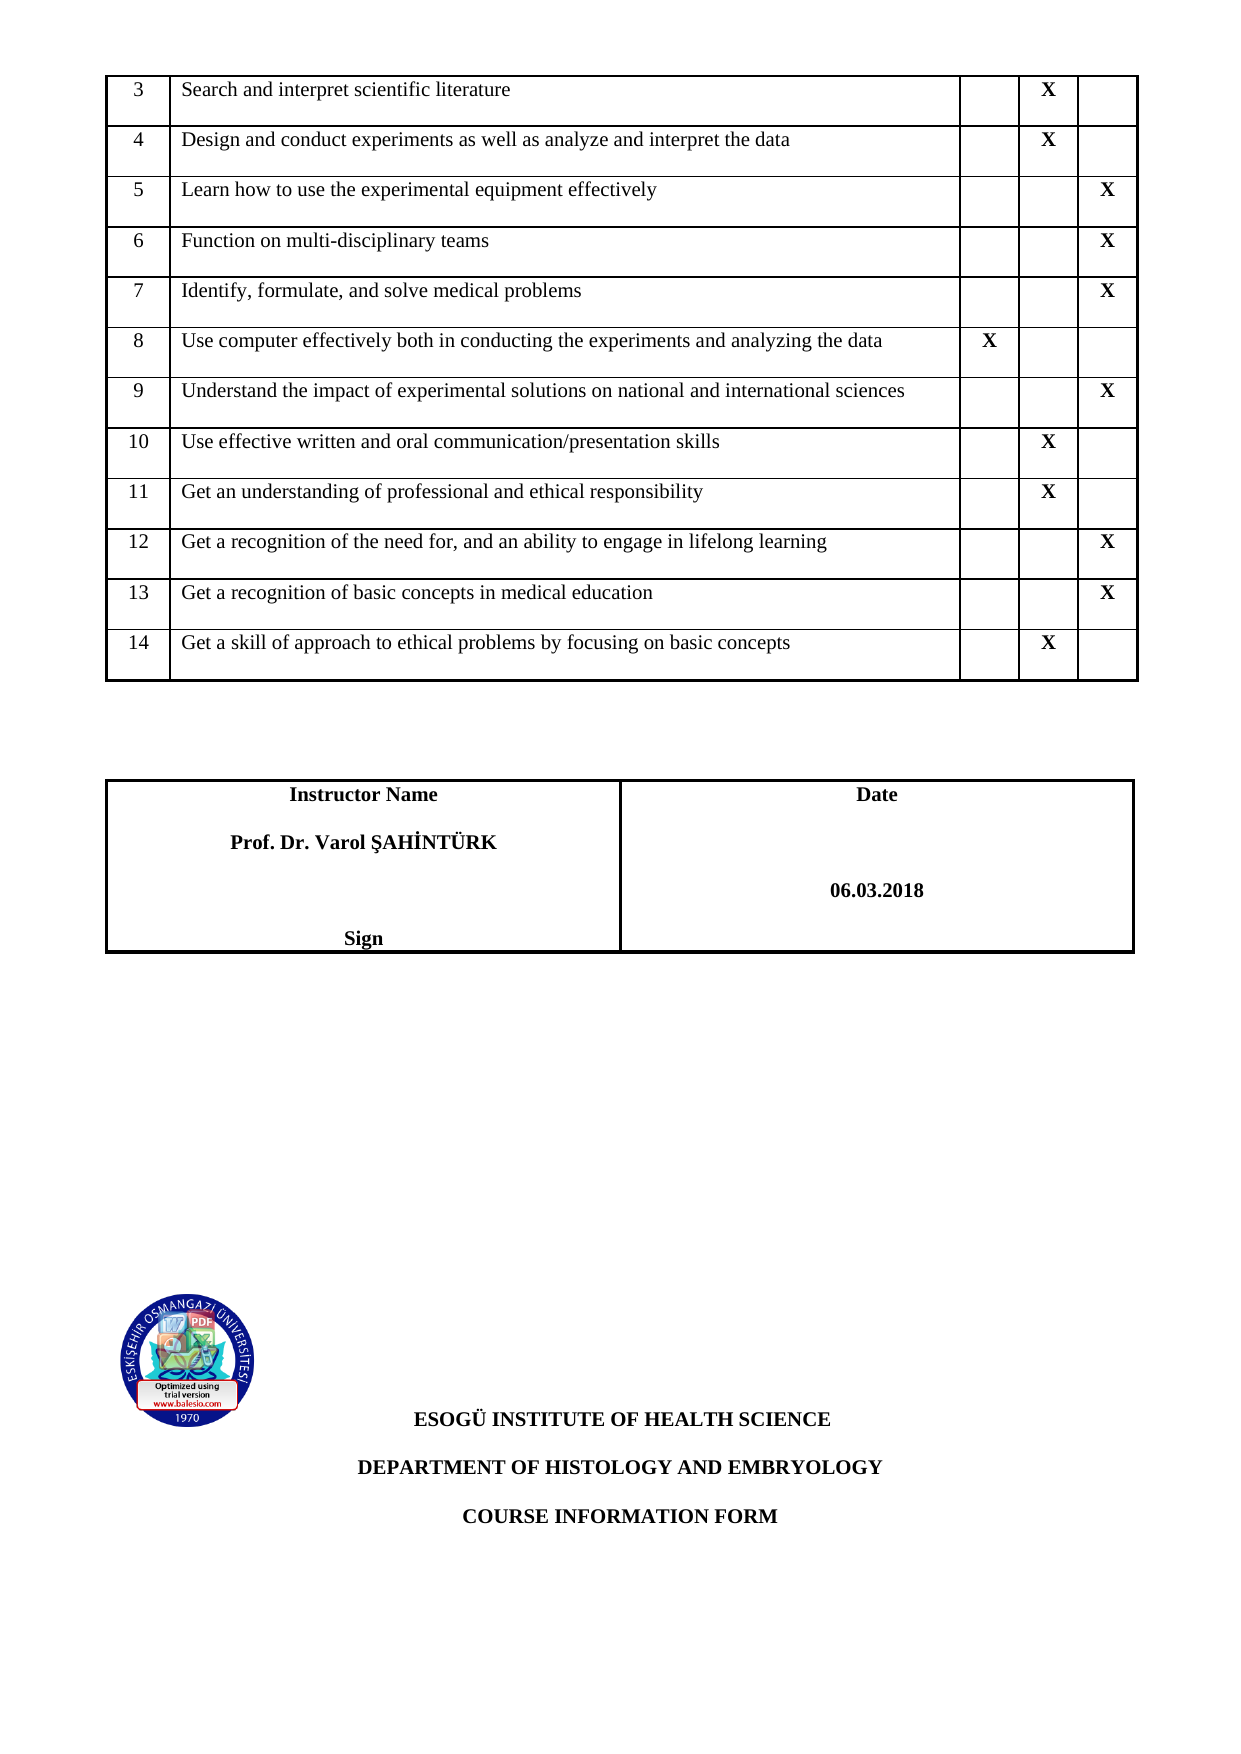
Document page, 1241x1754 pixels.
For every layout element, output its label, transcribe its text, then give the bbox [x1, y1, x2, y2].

table_header Instructor Name Prof. Dr. Varol ŞAHİNTÜRK Sign [108, 782, 619, 950]
table_cell [961, 278, 1018, 327]
table_cell [1020, 228, 1077, 276]
table_cell Use effective written and oral communication/presentation skills [171, 429, 959, 477]
table_cell [1020, 378, 1077, 427]
table_cell [1079, 630, 1136, 679]
table_cell [1020, 278, 1077, 327]
table_cell [961, 127, 1018, 176]
table_cell 10 [108, 429, 169, 477]
table_cell 8 [108, 328, 169, 377]
table_cell 11 [108, 479, 169, 528]
table_cell 4 [108, 127, 169, 176]
table_cell X [1020, 479, 1077, 528]
table_cell X [1020, 77, 1077, 125]
table_cell [961, 479, 1018, 528]
table_cell 6 [108, 228, 169, 276]
table_cell [961, 580, 1018, 628]
table_cell [1079, 328, 1136, 377]
text ESOGÜ INSTITUTE OF HEALTH SCIENCE [118, 1292, 1122, 1431]
table_cell Search and interpret scientific literature [171, 77, 959, 125]
table_cell Get an understanding of professional and ethical responsibility [171, 479, 959, 528]
table_cell [1079, 479, 1136, 528]
table_cell [1079, 429, 1136, 477]
table_cell [961, 630, 1018, 679]
table_cell [961, 429, 1018, 477]
table_cell [1020, 580, 1077, 628]
table_cell X [1079, 177, 1136, 226]
table_cell [961, 530, 1018, 578]
table_cell [961, 177, 1018, 226]
table_cell [1020, 328, 1077, 377]
table_cell Use computer effectively both in conducting the experiments and analyzing the data [171, 328, 959, 377]
table_cell [961, 77, 1018, 125]
table_cell X [1079, 378, 1136, 427]
table_cell Learn how to use the experimental equipment effectively [171, 177, 959, 226]
table_cell X [1079, 580, 1136, 628]
table_cell 3 [108, 77, 169, 125]
table_cell Identify, formulate, and solve medical problems [171, 278, 959, 327]
table_cell X [961, 328, 1018, 377]
table_cell [1079, 127, 1136, 176]
table_cell Design and conduct experiments as well as analyze and interpret the data [171, 127, 959, 176]
table_cell 9 [108, 378, 169, 427]
table_cell 5 [108, 177, 169, 226]
table_cell 12 [108, 530, 169, 578]
picture [118, 1292, 256, 1427]
table_cell [1079, 77, 1136, 125]
text DEPARTMENT OF HISTOLOGY AND EMBRYOLOGY [118, 1455, 1122, 1479]
table_cell X [1020, 127, 1077, 176]
table_cell [1020, 530, 1077, 578]
table_cell X [1020, 429, 1077, 477]
table_cell X [1079, 530, 1136, 578]
table_cell [961, 378, 1018, 427]
table_cell Understand the impact of experimental solutions on national and international sciences [171, 378, 959, 427]
table_cell X [1079, 228, 1136, 276]
text COURSE INFORMATION FORM [118, 1503, 1122, 1528]
table_cell 13 [108, 580, 169, 628]
table_cell [961, 228, 1018, 276]
table_header Date 06.03.2018 [622, 782, 1132, 950]
table_cell 7 [108, 278, 169, 327]
table_cell 14 [108, 630, 169, 679]
table_cell [1020, 177, 1077, 226]
table_cell X [1079, 278, 1136, 327]
table_cell Get a skill of approach to ethical problems by focusing on basic concepts [171, 630, 959, 679]
table_cell Function on multi-disciplinary teams [171, 228, 959, 276]
table_cell X [1020, 630, 1077, 679]
table_cell Get a recognition of the need for, and an ability to engage in lifelong learning [171, 530, 959, 578]
table_cell Get a recognition of basic concepts in medical education [171, 580, 959, 628]
